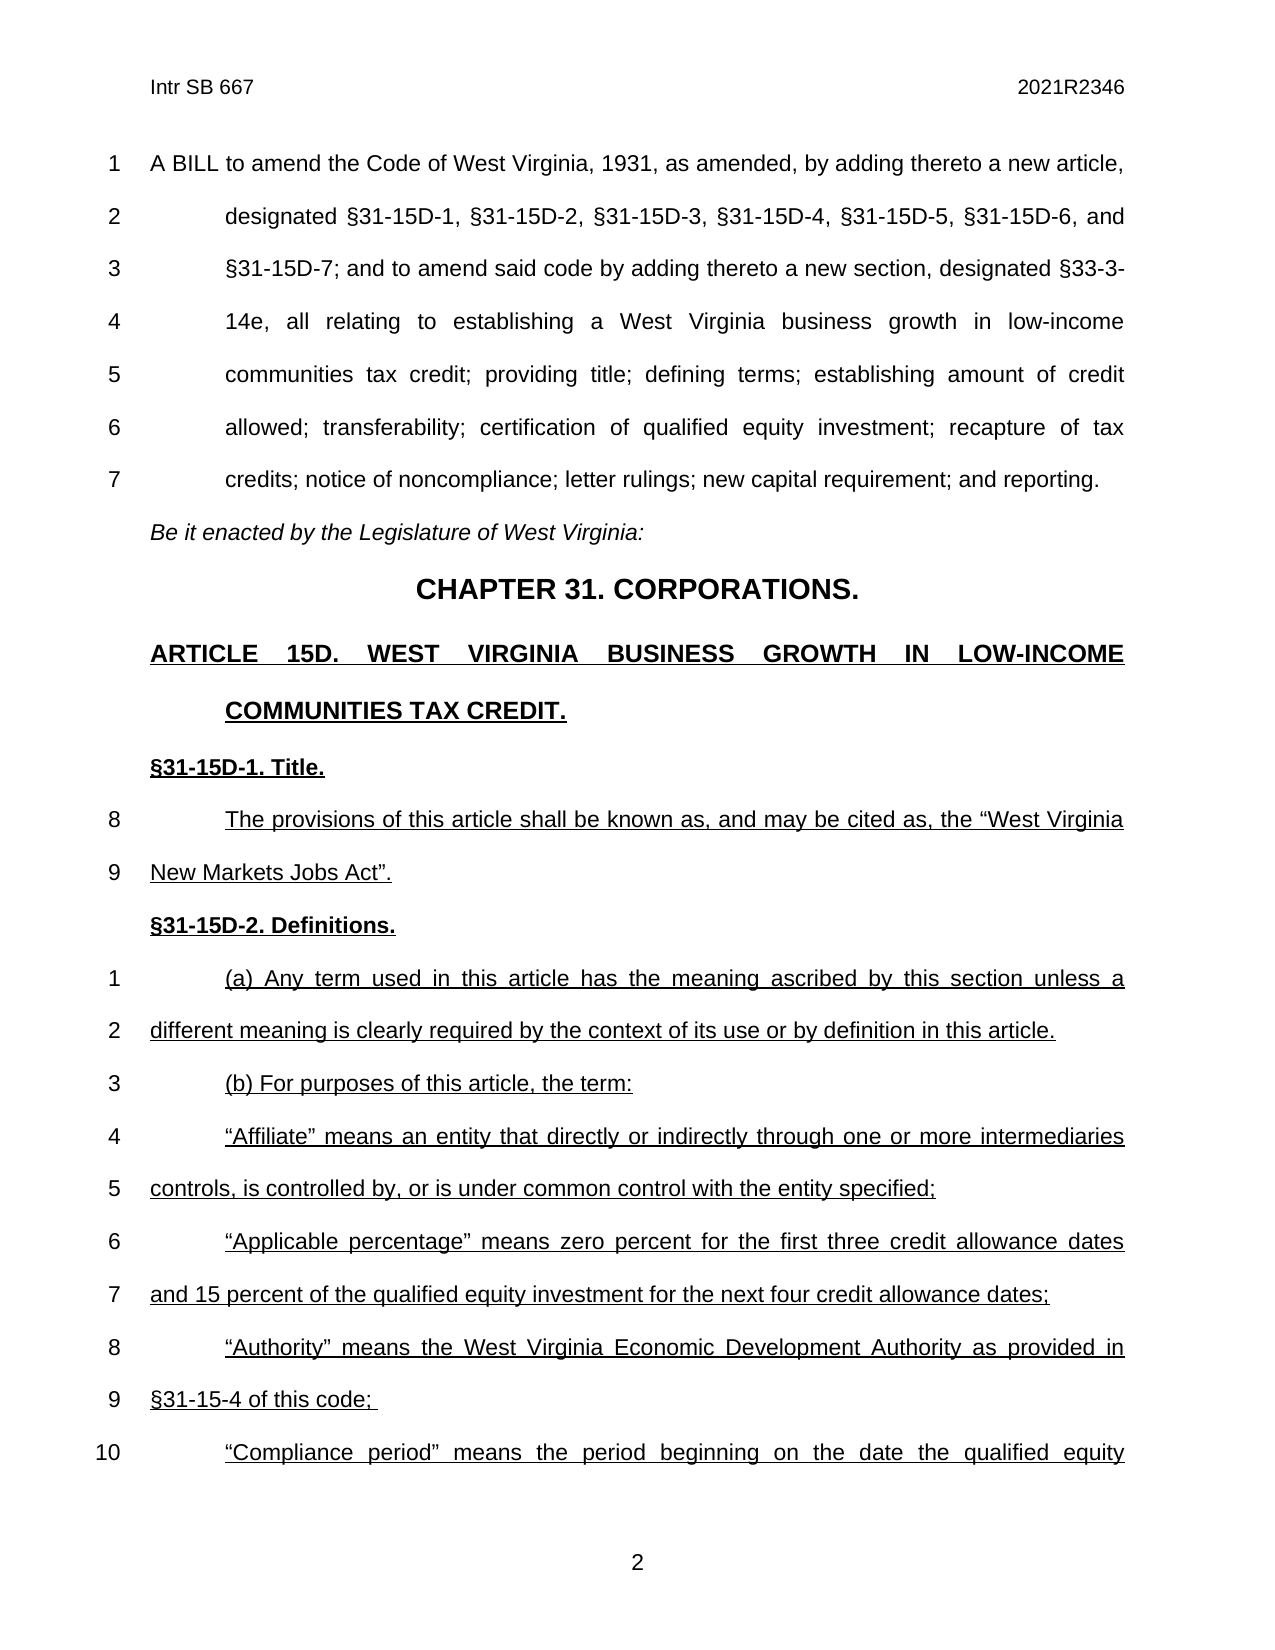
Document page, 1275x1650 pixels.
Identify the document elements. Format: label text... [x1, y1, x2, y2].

subtitle §31-15D-1. Title. [150, 754, 1125, 780]
subtitle §31-15D-2. Definitions. [150, 912, 1125, 938]
subtitle CHAPTER 31. CORPORATIONS. [150, 572, 1125, 605]
text Be it enacted by the Legislature of West Virginia: [150, 519, 1125, 545]
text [150, 1439, 1125, 1465]
subtitle Article 15D. West Virginia Business Growth in low-income communities tax credit. [150, 639, 1125, 664]
title A BILL to amend the Code of West Virginia, 1931, as amended, by adding thereto a new article, designated §31-15D-1, §31-15D-2, §31-15D-3, §31-15D-4, §31-15D-5, §31-15D-6, and §31-15D-7; and to amend said code by adding thereto a new section, designated §33-3-14e, all relating to establishing a West Virginia business growth in low-income communities tax credit; providing title; defining terms; establishing amount of credit allowed; transferability; certification of qualified equity investment; recapture of tax credits; notice of noncompliance; letter rulings; new capital requirement; and reporting. [150, 150, 1125, 493]
text “Affiliate” means an entity that directly or indirectly through one or more intermediaries controls, is controlled by, or is under common control with the entity specified; [150, 1123, 1125, 1202]
subtitle Article 15D. West Virginia Business Growth in low-income communities tax credit. [150, 665, 1125, 725]
text “Applicable percentage” means zero percent for the first three credit allowance dates and 15 percent of the qualified equity investment for the next four credit allowance dates; [150, 1228, 1125, 1307]
text (b) For purposes of this article, the term: [150, 1070, 1125, 1096]
text “Authority” means the West Virginia Economic Development Authority as provided in §31-15-4 of this code; [150, 1333, 1125, 1413]
text The provisions of this article shall be known as, and may be cited as, the “West Virginia New Markets Jobs Act”. [150, 806, 1125, 886]
text (a) Any term used in this article has the meaning ascribed by this section unless a different meaning is clearly required by the context of its use or by definition in this article. [150, 964, 1125, 1044]
